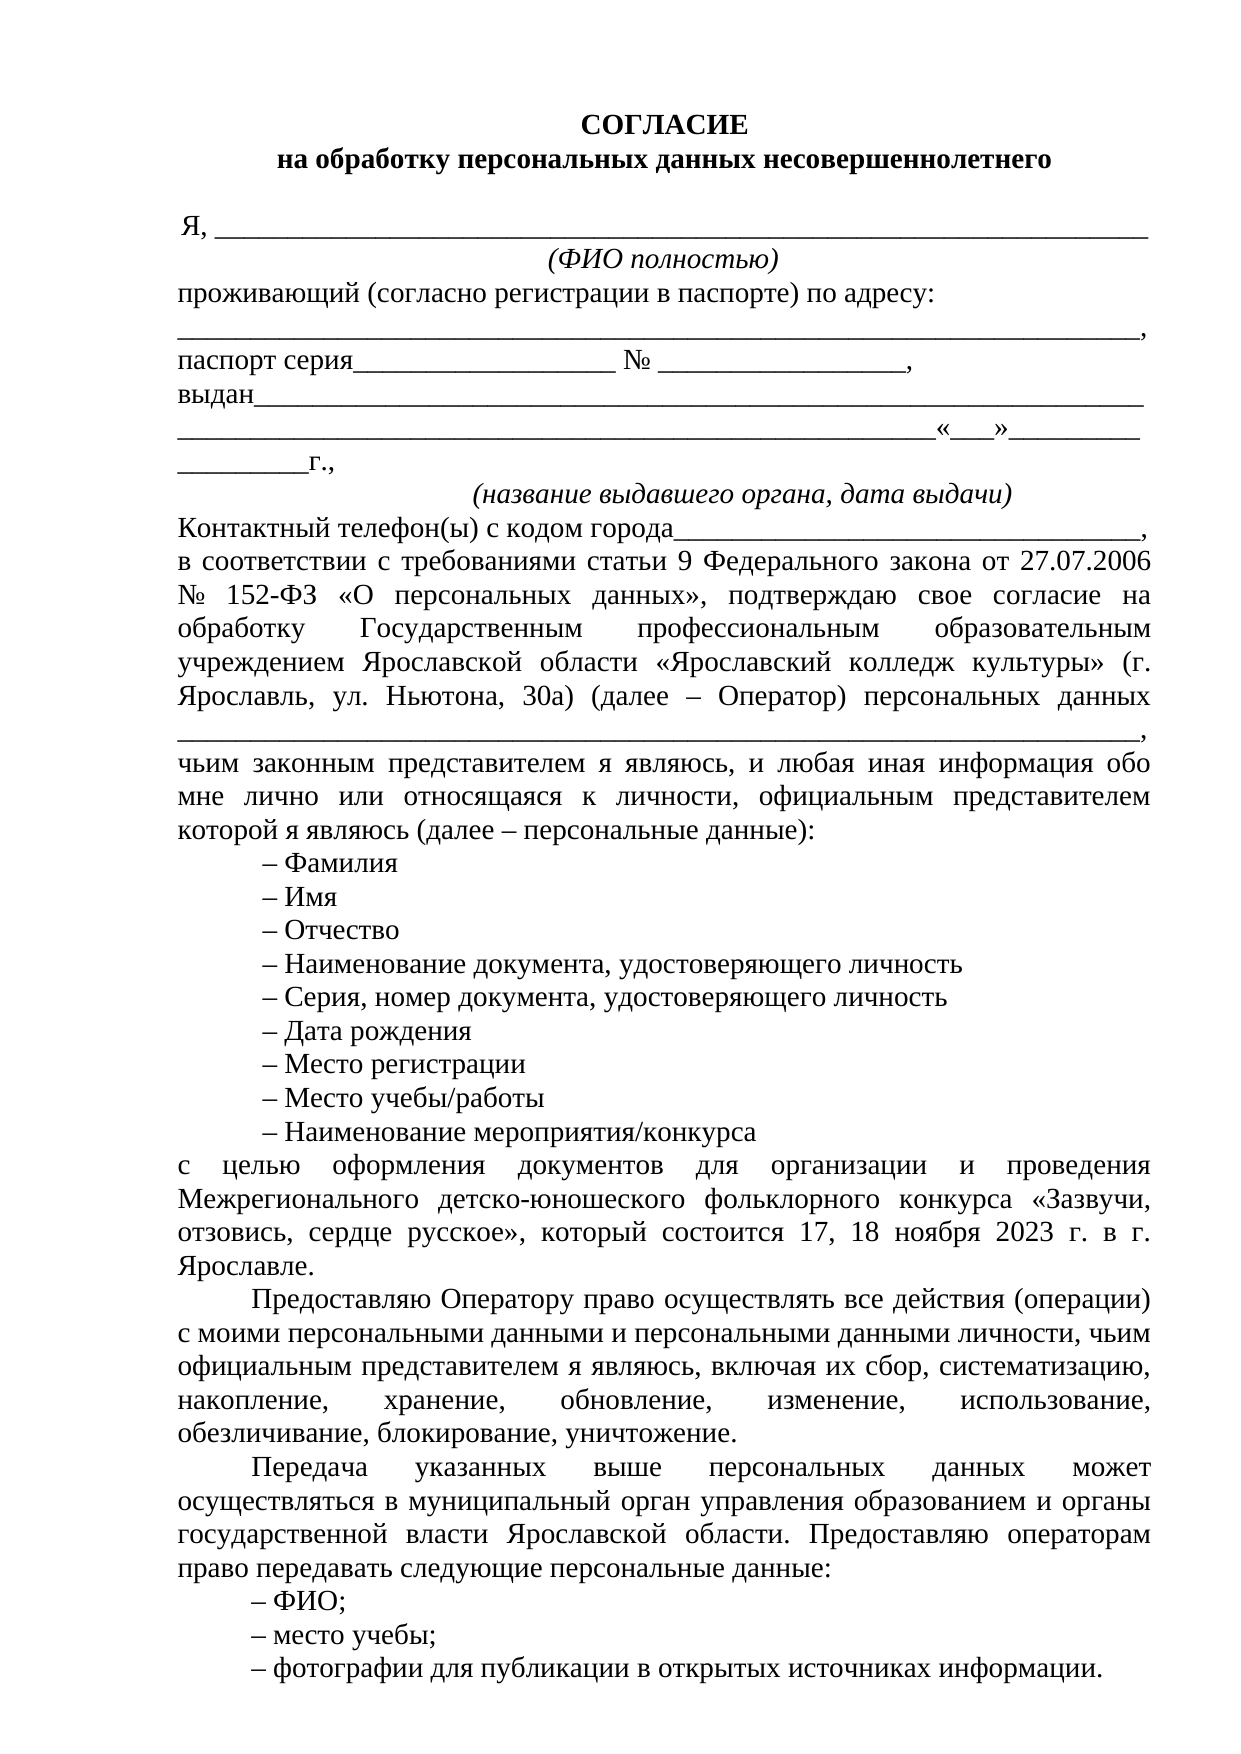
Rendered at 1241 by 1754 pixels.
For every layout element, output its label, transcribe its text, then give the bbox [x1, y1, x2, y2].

text – место учебы; [177, 1617, 1152, 1650]
text выдан_________________________________________________________________________________________________________________«___»__________________г., [177, 376, 1152, 476]
table_cell – Серия, номер документа, удостоверяющего личность [203, 980, 1158, 1013]
table_header – Фамилия [203, 845, 1158, 879]
text на обработку персональных данных несовершеннолетнего [177, 141, 1152, 174]
text с целью оформления документов для организации и проведения Межрегионального детско-юношеского фольклорного конкурса «Зазвучи, отзовись, сердце русское», который состоится 17, 18 ноября 2023 г. в г. Ярославле. [177, 1147, 1152, 1281]
text Я, ________________________________________________________________ (ФИО полностью) [177, 208, 1152, 275]
text – ФИО; [177, 1583, 1152, 1617]
table_cell – Место регистрации [203, 1047, 1158, 1080]
text Передача указанных выше персональных данных может осуществляться в муниципальный орган управления образованием и органы государственной власти Ярославской области. Предоставляю операторам право передавать следующие персональные данные: [177, 1449, 1152, 1583]
text в соответствии с требованиями статьи 9 Федерального закона от 27.07.2006 № 152-ФЗ «О персональных данных», подтверждаю свое согласие на обработку Государственным профессиональным образовательным учреждением Ярославской области «Ярославский колледж культуры» (г. Ярославль, ул. Ньютона, 30а) (далее – Оператор) персональных данных __________________________________________________________________, чьим законным представителем я являюсь, и любая иная информация обо мне лично или относящаяся к личности, официальным представителем которой я являюсь (далее – персональные данные): [177, 543, 1152, 845]
text (название выдавшего органа, дата выдачи) [177, 476, 1152, 510]
table_cell – Место учебы/работы – Наименование мероприятия/конкурса [203, 1080, 1158, 1147]
table_cell – Наименование документа, удостоверяющего личность [203, 946, 1158, 979]
table_cell – Отчество [203, 913, 1158, 946]
table_cell – Дата рождения [203, 1013, 1158, 1047]
text СОГЛАСИЕ [177, 107, 1152, 141]
text __________________________________________________________________, [177, 309, 1152, 342]
text Контактный телефон(ы) с кодом города________________________________, [177, 510, 1152, 543]
table_cell – Имя [203, 879, 1158, 912]
text Предоставляю Оператору право осуществлять все действия (операции) с моими персональными данными и персональными данными личности, чьим официальным представителем я являюсь, включая их сбор, систематизацию, накопление, хранение, обновление, изменение, использование, обезличивание, блокирование, уничтожение. [177, 1281, 1152, 1449]
text паспорт серия__________________ № _________________, [177, 342, 1152, 376]
text – фотографии для публикации в открытых источниках информации. [177, 1650, 1152, 1684]
text проживающий (согласно регистрации в паспорте) по адресу: [177, 275, 1152, 309]
